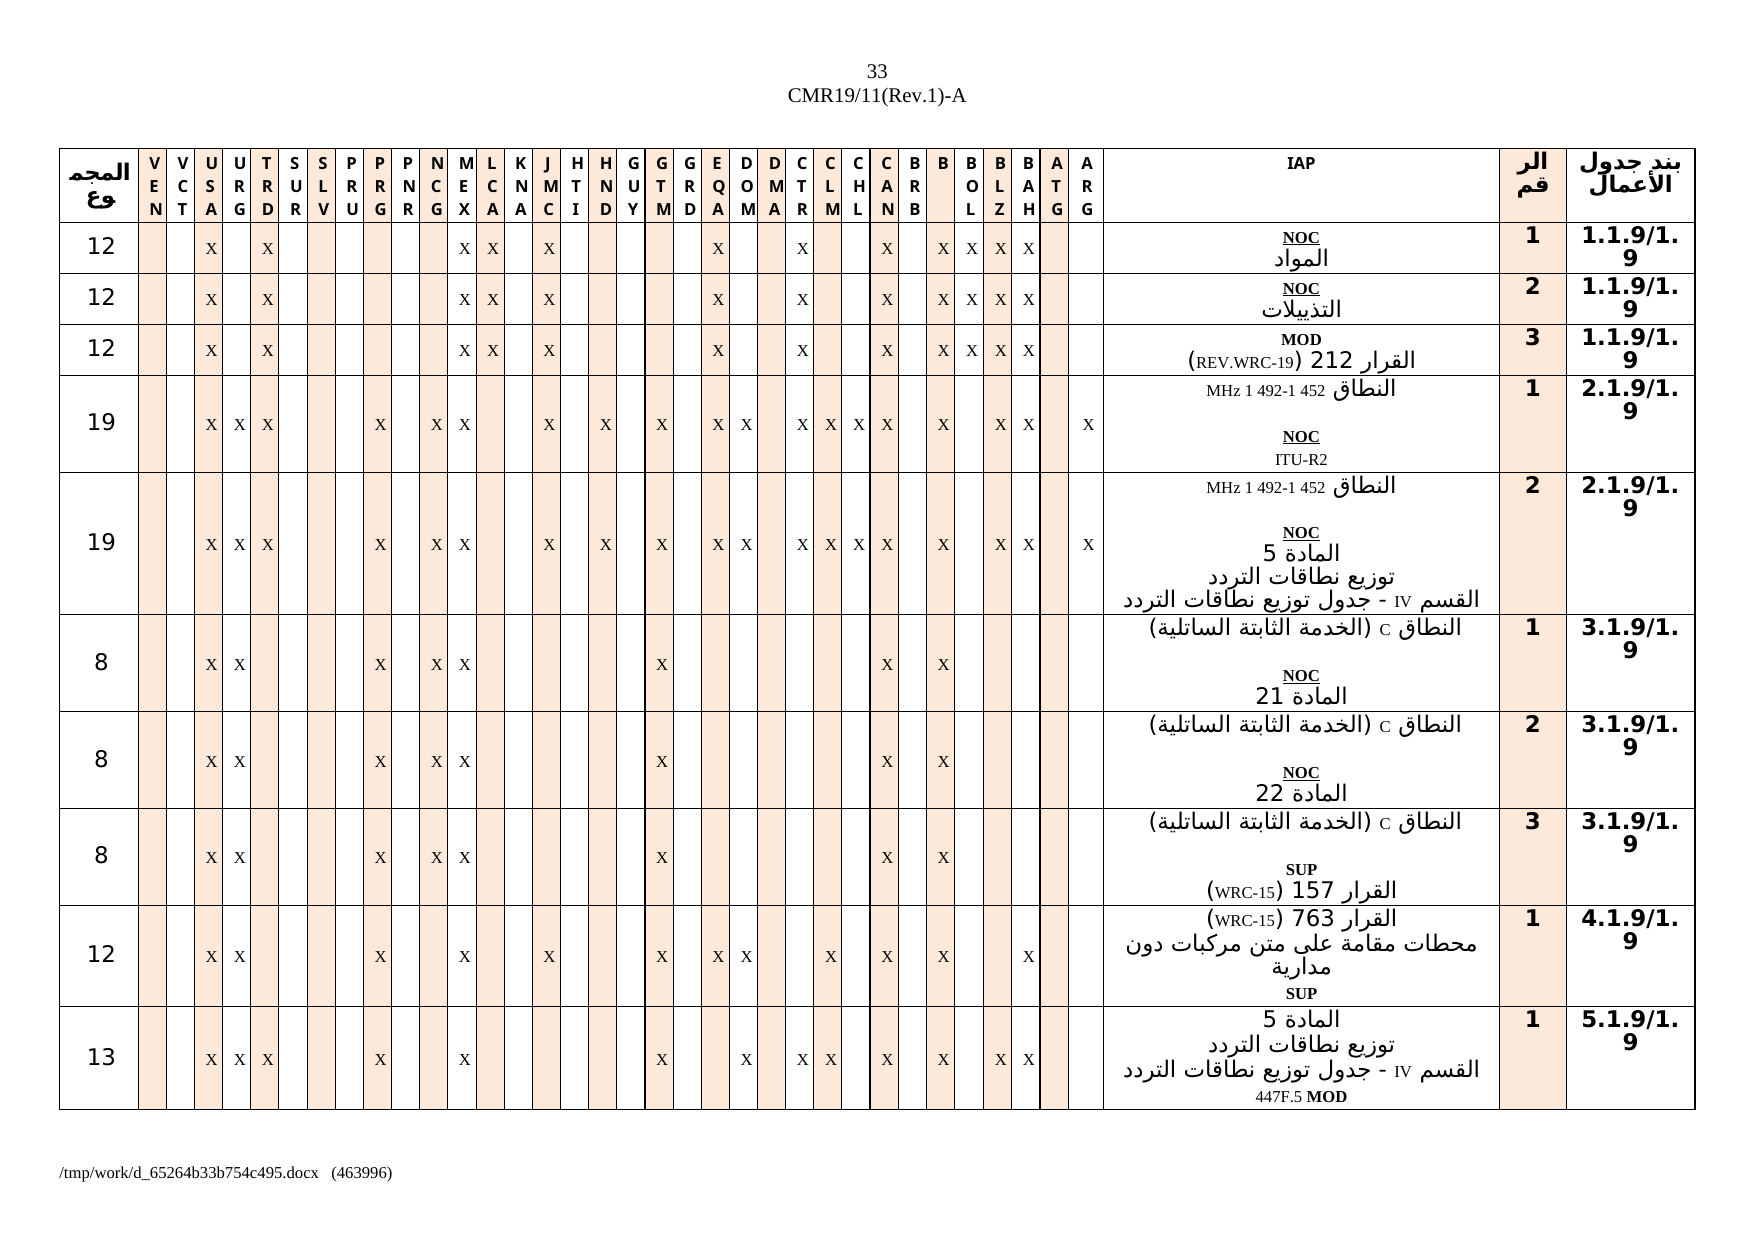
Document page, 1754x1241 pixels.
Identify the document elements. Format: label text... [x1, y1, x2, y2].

table_header CAN [871, 149, 898, 222]
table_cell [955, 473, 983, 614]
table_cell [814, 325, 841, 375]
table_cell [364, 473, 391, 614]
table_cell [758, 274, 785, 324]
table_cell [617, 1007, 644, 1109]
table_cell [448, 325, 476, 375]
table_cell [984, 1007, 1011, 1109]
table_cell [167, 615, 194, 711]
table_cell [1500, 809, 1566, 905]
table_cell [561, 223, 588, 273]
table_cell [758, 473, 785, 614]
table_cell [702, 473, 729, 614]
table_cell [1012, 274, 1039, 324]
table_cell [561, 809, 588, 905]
table_header GTM [646, 149, 673, 222]
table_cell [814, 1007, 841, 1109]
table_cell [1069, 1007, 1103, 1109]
table_header USA [195, 149, 222, 222]
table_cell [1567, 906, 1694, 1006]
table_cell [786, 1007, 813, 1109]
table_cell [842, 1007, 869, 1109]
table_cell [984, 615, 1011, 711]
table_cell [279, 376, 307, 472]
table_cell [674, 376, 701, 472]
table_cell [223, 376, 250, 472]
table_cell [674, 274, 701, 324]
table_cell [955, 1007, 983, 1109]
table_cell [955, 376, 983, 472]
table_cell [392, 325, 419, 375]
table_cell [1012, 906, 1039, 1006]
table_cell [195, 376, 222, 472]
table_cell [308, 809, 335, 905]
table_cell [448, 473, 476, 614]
table_header GUY [617, 149, 644, 222]
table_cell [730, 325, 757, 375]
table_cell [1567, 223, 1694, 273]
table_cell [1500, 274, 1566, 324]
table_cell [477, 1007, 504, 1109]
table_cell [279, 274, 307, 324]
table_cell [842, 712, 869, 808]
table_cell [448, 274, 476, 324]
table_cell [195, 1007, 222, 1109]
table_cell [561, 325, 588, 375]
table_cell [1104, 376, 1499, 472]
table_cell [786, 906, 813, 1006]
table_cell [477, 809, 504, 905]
table_header JMC [533, 149, 560, 222]
table_header SUR [279, 149, 307, 222]
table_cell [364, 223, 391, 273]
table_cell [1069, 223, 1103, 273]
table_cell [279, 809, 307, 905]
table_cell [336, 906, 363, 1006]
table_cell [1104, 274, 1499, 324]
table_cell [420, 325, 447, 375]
table_header BAH [1012, 149, 1039, 222]
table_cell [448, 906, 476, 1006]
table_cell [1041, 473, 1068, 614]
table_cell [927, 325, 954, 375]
table_header LCA [477, 149, 504, 222]
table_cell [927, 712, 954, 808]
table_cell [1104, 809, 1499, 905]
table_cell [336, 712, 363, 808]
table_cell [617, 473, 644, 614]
table_header VEN [139, 149, 166, 222]
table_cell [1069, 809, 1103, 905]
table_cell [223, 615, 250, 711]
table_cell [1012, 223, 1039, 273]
table_header ARG [1069, 149, 1103, 222]
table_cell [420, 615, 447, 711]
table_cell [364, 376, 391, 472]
table_header SLV [308, 149, 335, 222]
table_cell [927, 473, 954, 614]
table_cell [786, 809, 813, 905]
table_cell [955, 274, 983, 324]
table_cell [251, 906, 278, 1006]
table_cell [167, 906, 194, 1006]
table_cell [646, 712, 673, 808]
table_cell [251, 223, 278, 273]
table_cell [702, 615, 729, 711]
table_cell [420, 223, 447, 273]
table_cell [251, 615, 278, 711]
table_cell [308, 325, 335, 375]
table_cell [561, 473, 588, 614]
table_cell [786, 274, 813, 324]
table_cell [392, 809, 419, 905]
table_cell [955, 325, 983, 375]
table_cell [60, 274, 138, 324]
table_header TRD [251, 149, 278, 222]
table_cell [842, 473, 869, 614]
table_header B [927, 149, 954, 222]
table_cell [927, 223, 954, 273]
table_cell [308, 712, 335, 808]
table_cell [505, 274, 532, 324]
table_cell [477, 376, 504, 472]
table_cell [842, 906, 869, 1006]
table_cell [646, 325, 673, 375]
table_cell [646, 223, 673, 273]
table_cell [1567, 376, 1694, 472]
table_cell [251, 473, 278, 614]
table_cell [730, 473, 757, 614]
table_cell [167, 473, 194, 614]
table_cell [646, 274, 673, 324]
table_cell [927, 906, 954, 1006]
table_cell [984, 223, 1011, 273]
table_header HND [589, 149, 616, 222]
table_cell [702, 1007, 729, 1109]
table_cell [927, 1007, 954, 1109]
table_header IAP [1104, 149, 1499, 222]
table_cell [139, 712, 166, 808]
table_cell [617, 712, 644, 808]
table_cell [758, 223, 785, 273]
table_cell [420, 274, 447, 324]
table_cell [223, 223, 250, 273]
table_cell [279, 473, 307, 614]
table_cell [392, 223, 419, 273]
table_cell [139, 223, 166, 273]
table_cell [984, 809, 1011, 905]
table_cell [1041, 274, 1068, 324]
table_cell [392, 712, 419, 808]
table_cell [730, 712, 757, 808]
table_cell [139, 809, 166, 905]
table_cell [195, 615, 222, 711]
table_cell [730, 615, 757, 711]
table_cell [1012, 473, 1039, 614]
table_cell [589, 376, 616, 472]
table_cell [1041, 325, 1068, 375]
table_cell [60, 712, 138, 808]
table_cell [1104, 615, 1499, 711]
table_header CLM [814, 149, 841, 222]
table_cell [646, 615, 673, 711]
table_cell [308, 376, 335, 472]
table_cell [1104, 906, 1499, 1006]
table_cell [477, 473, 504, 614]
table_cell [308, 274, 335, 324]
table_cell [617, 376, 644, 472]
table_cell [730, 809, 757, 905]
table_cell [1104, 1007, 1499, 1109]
table_header PRG [364, 149, 391, 222]
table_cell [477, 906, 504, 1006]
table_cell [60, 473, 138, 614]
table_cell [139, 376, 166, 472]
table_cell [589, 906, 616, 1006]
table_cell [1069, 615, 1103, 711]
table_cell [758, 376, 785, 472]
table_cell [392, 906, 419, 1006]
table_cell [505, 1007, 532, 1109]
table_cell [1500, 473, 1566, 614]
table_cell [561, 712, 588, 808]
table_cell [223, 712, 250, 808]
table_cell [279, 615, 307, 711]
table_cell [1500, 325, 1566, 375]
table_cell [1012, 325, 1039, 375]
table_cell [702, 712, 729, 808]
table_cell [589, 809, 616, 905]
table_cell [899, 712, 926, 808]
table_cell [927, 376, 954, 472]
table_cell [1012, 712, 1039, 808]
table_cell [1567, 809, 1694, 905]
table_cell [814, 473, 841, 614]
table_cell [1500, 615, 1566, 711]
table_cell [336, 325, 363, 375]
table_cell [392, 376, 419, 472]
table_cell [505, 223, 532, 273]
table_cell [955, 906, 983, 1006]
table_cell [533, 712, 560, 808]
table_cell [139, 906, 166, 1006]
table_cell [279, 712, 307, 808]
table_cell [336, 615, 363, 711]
table_header HTI [561, 149, 588, 222]
table_header KNA [505, 149, 532, 222]
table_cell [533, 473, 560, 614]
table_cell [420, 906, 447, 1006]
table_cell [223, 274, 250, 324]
table_header CTR [786, 149, 813, 222]
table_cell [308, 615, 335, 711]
table_header PNR [392, 149, 419, 222]
table_header VCT [167, 149, 194, 222]
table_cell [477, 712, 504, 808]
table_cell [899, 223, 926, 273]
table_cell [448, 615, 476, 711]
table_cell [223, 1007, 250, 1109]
table_header DOM [730, 149, 757, 222]
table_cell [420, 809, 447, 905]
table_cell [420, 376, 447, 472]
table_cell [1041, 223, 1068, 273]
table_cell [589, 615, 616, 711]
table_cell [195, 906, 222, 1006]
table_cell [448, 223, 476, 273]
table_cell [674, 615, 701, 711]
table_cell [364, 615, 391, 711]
table_header CHL [842, 149, 869, 222]
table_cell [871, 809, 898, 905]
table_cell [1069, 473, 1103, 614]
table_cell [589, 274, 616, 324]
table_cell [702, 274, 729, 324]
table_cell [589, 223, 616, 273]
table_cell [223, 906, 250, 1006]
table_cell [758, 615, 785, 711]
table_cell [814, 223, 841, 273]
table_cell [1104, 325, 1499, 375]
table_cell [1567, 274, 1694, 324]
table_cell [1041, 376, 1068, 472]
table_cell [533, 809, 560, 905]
table_header MEX [448, 149, 476, 222]
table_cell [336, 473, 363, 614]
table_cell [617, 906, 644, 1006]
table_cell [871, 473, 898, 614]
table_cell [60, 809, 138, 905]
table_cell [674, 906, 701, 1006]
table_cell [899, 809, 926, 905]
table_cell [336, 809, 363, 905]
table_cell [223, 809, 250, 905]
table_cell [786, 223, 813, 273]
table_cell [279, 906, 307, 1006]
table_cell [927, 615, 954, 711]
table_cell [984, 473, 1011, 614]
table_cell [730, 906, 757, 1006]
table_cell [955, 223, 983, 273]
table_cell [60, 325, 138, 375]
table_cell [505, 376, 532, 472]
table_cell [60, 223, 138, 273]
table_header الرقم [1500, 149, 1566, 222]
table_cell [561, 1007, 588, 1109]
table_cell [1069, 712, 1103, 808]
table_header DMA [758, 149, 785, 222]
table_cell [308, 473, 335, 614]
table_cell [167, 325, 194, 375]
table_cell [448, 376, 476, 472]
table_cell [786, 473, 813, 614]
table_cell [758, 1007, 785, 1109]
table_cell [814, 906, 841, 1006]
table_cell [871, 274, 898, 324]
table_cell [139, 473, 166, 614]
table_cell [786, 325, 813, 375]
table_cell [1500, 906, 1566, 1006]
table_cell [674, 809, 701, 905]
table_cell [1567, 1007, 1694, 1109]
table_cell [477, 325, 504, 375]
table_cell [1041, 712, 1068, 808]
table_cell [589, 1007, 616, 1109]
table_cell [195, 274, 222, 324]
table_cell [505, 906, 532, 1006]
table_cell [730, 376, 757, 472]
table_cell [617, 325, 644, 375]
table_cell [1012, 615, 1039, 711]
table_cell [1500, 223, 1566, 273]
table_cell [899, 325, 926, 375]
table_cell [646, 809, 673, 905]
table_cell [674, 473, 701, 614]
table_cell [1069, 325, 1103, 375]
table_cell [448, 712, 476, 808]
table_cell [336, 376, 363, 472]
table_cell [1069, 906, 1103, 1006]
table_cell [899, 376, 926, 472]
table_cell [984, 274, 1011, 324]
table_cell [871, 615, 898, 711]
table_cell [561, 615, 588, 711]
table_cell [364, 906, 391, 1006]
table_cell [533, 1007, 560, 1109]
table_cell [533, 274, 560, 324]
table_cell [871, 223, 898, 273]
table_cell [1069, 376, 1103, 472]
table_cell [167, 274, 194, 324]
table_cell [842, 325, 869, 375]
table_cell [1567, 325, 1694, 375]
table_header BOL [955, 149, 983, 222]
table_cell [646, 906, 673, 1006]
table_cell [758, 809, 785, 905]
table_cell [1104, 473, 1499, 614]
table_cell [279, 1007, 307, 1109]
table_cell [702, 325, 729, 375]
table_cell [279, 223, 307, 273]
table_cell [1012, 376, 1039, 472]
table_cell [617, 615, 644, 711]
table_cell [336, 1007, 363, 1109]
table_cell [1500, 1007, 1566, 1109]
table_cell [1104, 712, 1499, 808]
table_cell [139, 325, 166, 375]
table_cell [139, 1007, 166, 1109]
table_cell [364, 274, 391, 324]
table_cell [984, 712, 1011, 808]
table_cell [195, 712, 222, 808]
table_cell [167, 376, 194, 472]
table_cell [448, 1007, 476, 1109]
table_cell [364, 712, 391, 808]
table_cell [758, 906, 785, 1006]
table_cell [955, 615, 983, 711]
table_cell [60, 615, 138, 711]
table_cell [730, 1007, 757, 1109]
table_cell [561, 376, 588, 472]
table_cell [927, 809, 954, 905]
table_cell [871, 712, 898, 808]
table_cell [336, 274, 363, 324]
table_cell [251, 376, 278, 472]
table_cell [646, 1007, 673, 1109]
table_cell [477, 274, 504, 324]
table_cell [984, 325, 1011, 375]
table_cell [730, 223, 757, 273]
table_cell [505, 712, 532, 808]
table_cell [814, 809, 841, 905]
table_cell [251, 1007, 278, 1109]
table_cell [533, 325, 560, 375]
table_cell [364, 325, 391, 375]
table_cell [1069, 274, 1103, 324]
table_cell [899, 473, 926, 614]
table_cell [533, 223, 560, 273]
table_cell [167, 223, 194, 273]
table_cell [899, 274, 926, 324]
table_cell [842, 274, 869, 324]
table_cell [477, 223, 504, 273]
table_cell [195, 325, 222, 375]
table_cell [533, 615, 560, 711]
table_header URG [223, 149, 250, 222]
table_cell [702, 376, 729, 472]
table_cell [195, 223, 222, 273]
table_header BRB [899, 149, 926, 222]
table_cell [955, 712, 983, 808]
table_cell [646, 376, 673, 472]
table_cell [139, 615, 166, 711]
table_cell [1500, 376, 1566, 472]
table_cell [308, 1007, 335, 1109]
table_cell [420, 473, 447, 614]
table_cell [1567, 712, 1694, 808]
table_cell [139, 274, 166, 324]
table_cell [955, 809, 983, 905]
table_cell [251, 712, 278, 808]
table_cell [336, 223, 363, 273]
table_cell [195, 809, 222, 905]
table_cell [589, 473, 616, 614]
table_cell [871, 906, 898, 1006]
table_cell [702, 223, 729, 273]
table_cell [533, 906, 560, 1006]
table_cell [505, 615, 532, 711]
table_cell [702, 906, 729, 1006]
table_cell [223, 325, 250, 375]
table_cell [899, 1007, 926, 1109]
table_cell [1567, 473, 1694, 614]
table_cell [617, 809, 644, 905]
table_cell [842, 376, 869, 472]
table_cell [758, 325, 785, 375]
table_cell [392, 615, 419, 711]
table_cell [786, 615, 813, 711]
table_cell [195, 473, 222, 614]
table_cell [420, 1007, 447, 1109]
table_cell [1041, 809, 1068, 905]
table_header EQA [702, 149, 729, 222]
table_header PRU [336, 149, 363, 222]
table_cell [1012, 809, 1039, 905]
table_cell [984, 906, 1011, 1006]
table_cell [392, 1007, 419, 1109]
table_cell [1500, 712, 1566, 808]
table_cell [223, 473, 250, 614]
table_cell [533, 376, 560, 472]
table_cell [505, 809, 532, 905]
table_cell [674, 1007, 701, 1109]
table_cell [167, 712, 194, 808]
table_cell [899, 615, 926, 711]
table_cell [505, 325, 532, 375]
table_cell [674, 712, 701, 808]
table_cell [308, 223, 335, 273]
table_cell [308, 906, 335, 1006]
table_header ATG [1041, 149, 1068, 222]
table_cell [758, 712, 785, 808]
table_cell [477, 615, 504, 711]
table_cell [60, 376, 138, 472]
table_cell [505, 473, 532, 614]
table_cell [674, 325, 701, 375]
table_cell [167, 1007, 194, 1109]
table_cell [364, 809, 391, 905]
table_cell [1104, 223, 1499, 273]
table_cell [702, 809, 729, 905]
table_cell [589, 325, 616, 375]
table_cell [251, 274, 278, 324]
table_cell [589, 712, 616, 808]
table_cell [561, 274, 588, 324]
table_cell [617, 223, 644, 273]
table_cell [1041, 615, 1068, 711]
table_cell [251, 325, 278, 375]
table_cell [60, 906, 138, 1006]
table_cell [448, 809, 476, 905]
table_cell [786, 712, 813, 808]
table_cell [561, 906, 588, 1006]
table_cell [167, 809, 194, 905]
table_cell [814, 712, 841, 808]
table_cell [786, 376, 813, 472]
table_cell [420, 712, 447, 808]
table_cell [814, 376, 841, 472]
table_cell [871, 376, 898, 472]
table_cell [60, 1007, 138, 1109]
table_header GRD [674, 149, 701, 222]
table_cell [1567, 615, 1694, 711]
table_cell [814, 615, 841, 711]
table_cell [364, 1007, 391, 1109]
table_header بند جدول الأعمال [1567, 149, 1694, 222]
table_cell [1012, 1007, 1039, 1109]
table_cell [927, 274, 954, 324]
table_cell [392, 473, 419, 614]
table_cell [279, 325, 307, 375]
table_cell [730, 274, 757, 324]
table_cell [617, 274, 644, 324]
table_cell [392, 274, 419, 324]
table_header المجموع [60, 149, 138, 222]
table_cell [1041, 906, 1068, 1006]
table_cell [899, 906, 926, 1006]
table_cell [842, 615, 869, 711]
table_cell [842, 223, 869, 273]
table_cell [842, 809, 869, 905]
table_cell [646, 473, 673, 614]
table_header NCG [420, 149, 447, 222]
table_header BLZ [984, 149, 1011, 222]
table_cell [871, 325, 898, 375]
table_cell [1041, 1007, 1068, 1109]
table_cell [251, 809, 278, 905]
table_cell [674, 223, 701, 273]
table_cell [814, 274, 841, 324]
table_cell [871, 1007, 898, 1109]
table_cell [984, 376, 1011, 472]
